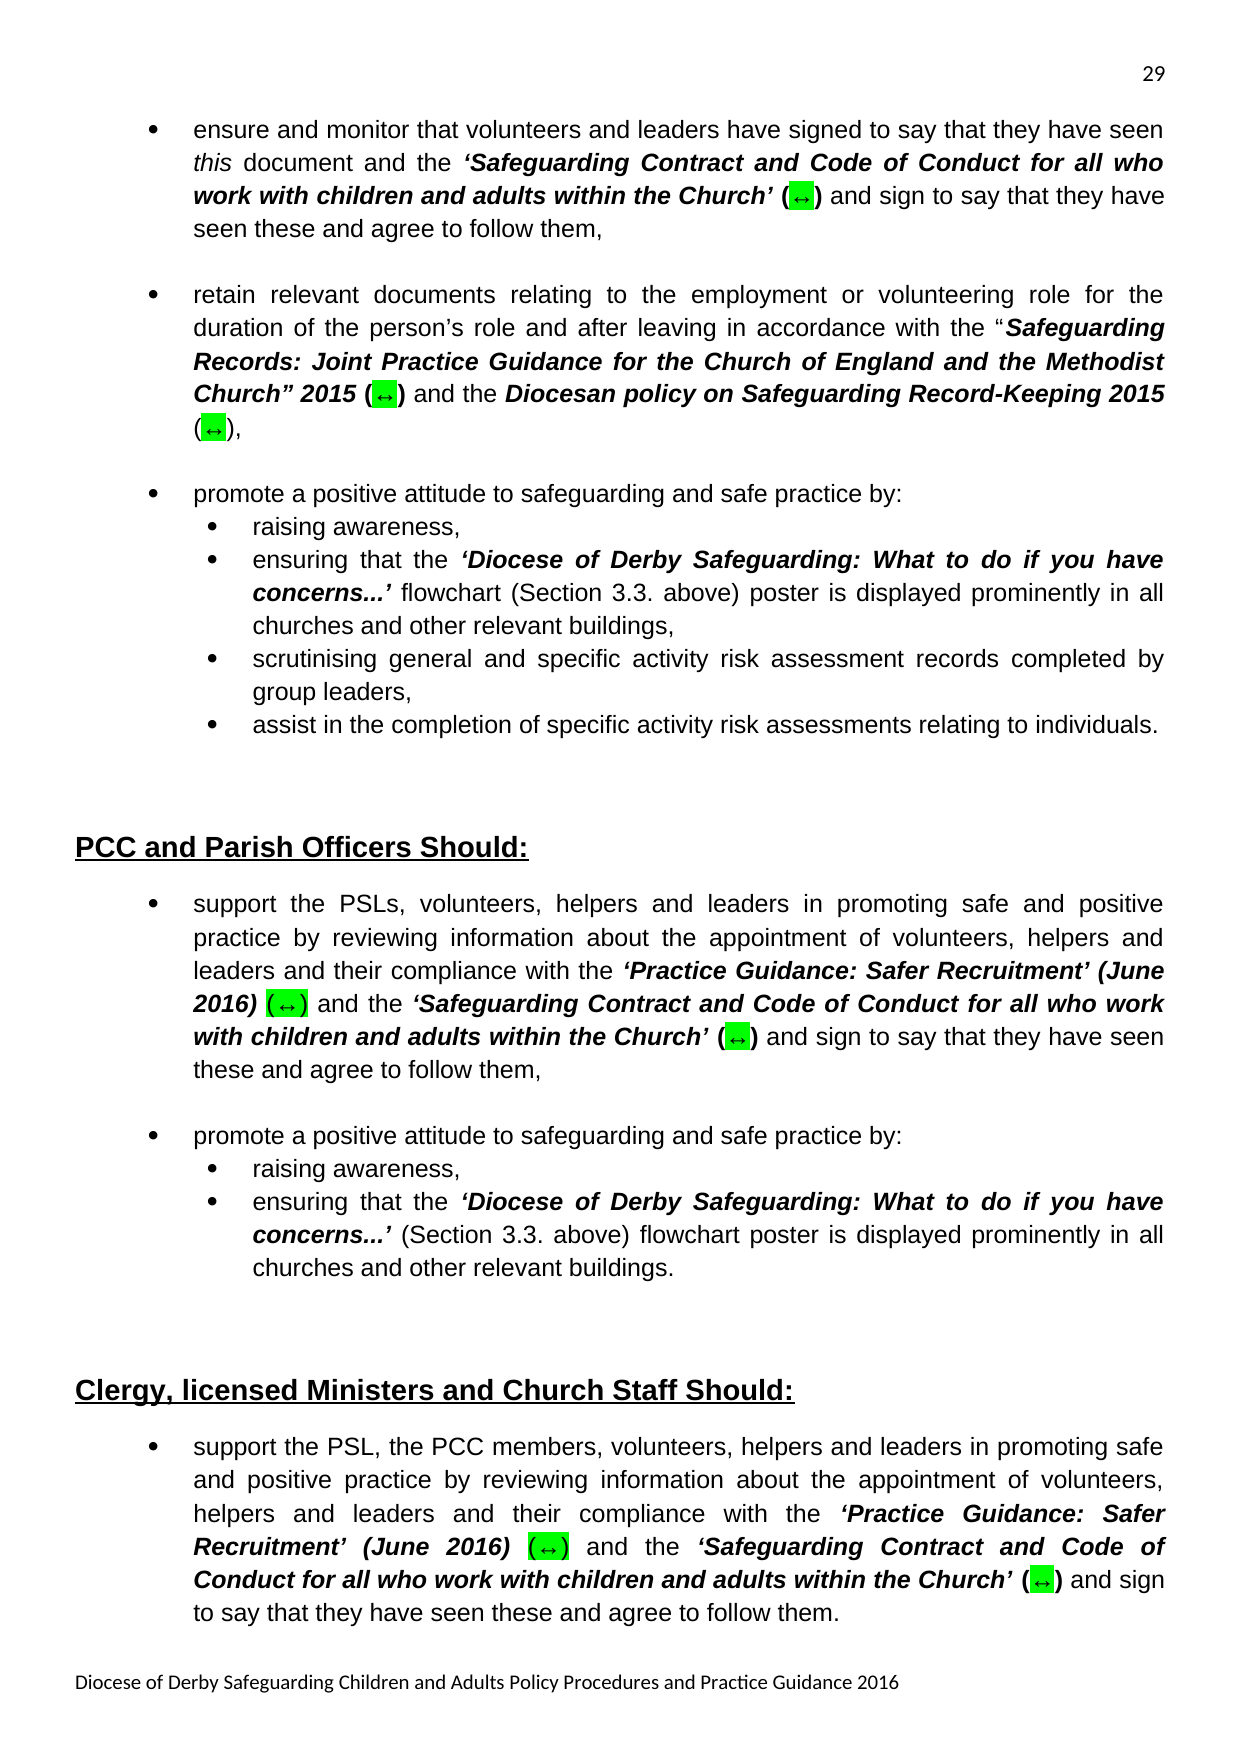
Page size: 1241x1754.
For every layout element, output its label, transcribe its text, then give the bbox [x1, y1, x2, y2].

list ensuring that the ‘Diocese of Derby Safeguarding: What to do if you have concerns...’ (Section 3.3. above) flowchart poster is displayed prominently in all churches and other relevant buildings. [208, 1187, 1165, 1282]
list raising awareness, [208, 1154, 1165, 1183]
list scrutinising general and specific activity risk assessment records completed by group leaders, [208, 644, 1165, 706]
list promote a positive attitude to safeguarding and safe practice by: [149, 1121, 1165, 1149]
list assist in the completion of specific activity risk assessments relating to individuals. [208, 710, 1165, 739]
list promote a positive attitude to safeguarding and safe practice by: [149, 478, 1165, 507]
list retain relevant documents relating to the employment or volunteering role for the duration of the person’s role and after leaving in accordance with the “Safeguarding Records: Joint Practice Guidance for the Church of England and the Methodist Church” 2015 (↔) and the Diocesan policy on Safeguarding Record-Keeping 2015 (↔), [149, 280, 1165, 441]
list ensure and monitor that volunteers and leaders have signed to say that they have seen this document and the ‘Safeguarding Contract and Code of Conduct for all who work with children and adults within the Church’ (↔) and sign to say that they have seen these and agree to follow them, [149, 115, 1165, 243]
text Clergy, licensed Ministers and Church Staff Should: [75, 1373, 1165, 1407]
list support the PSL, the PCC members, volunteers, helpers and leaders in promoting safe and positive practice by reviewing information about the appointment of volunteers, helpers and leaders and their compliance with the ‘Practice Guidance: Safer Recruitment’ (June 2016) (↔) and the ‘Safeguarding Contract and Code of Conduct for all who work with children and adults within the Church’ (↔) and sign to say that they have seen these and agree to follow them. [149, 1432, 1165, 1626]
list support the PSLs, volunteers, helpers and leaders in promoting safe and positive practice by reviewing information about the appointment of volunteers, helpers and leaders and their compliance with the ‘Practice Guidance: Safer Recruitment’ (June 2016) (↔) and the ‘Safeguarding Contract and Code of Conduct for all who work with children and adults within the Church’ (↔) and sign to say that they have seen these and agree to follow them, [149, 889, 1165, 1083]
text PCC and Parish Officers Should: [75, 830, 1165, 864]
list raising awareness, [208, 512, 1165, 541]
list ensuring that the ‘Diocese of Derby Safeguarding: What to do if you have concerns...’ flowchart (Section 3.3. above) poster is displayed prominently in all churches and other relevant buildings, [208, 545, 1165, 640]
